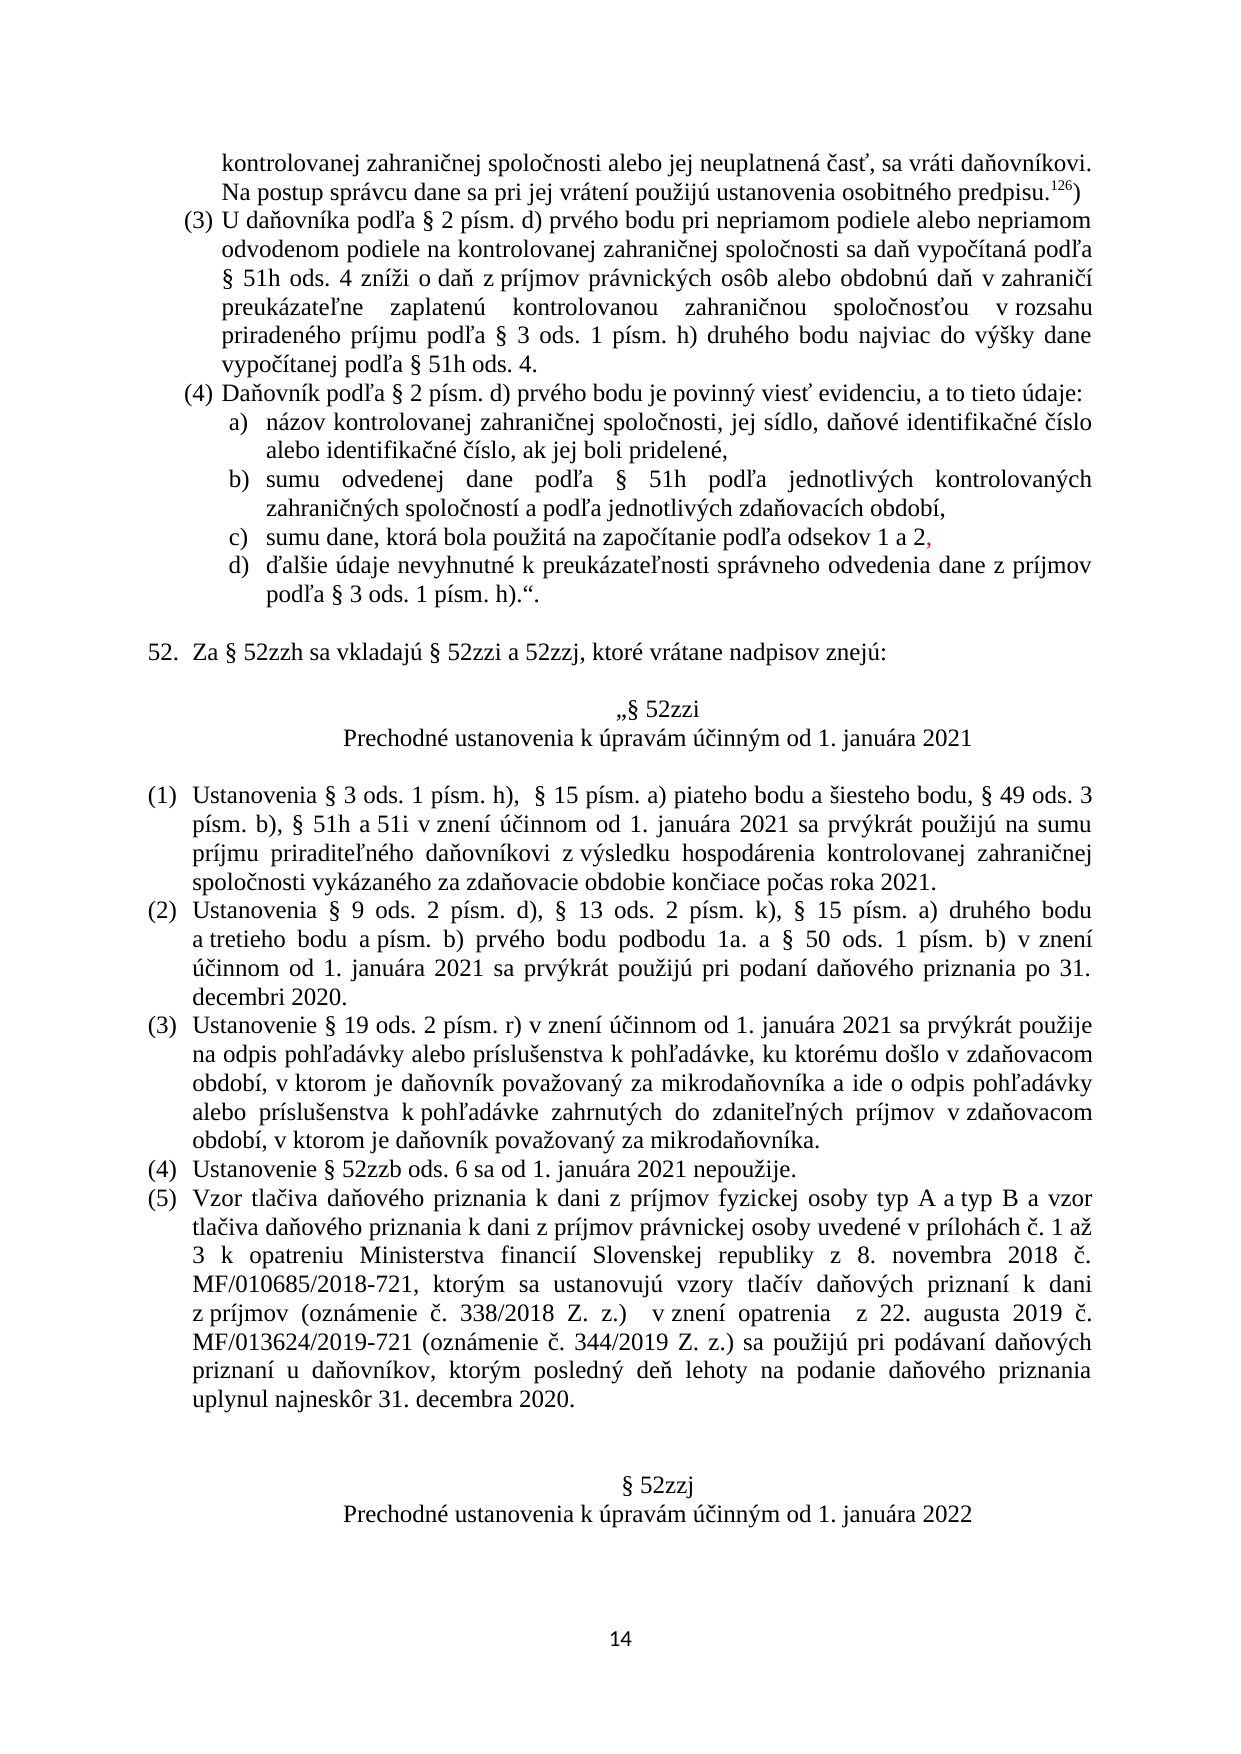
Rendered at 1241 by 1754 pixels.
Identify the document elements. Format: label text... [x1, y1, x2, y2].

list sumu dane, ktorá bola použitá na započítanie podľa odsekov 1 a 2, [228, 522, 1093, 550]
list Ustanovenie § 19 ods. 2 písm. r) v znení účinnom od 1. januára 2021 sa prvýkrát použije na odpis pohľadávky alebo príslušenstva k pohľadávke, ku ktorému došlo v zdaňovacom období, v ktorom je daňovník považovaný za mikrodaňovníka a ide o odpis pohľadávky alebo príslušenstva k pohľadávke zahrnutých do zdaniteľných príjmov v zdaňovacom období, v ktorom je daňovník považovaný za mikrodaňovníka. [148, 1010, 1093, 1154]
list Daňovník podľa § 2 písm. d) prvého bodu je povinný viesť evidenciu, a to tieto údaje: [184, 378, 1093, 407]
text Prechodné ustanovenia k úpravám účinným od 1. januára 2022 [223, 1499, 1093, 1528]
list Za § 52zzh sa vkladajú § 52zzi a 52zzj, ktoré vrátane nadpisov znejú: [148, 637, 1093, 665]
text „§ 52zzi [223, 694, 1093, 723]
text Prechodné ustanovenia k úpravám účinným od 1. januára 2021 [223, 723, 1093, 752]
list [184, 148, 1093, 205]
list Vzor tlačiva daňového priznania k dani z príjmov fyzickej osoby typ A a typ B a vzor tlačiva daňového priznania k dani z príjmov právnickej osoby uvedené v prílohách č. 1 až 3 k opatreniu Ministerstva financií Slovenskej republiky z 8. novembra 2018 č. MF/010685/2018-721, ktorým sa ustanovujú vzory tlačív daňových priznaní k dani z príjmov (oznámenie č. 338/2018 Z. z.) v znení opatrenia z 22. augusta 2019 č. MF/013624/2019-721 (oznámenie č. 344/2019 Z. z.) sa použijú pri podávaní daňových priznaní u daňovníkov, ktorým posledný deň lehoty na podanie daňového priznania uplynul najneskôr 31. decembra 2020. [148, 1183, 1093, 1413]
list Ustanovenia § 3 ods. 1 písm. h), § 15 písm. a) piateho bodu a šiesteho bodu, § 49 ods. 3 písm. b), § 51h a 51i v znení účinnom od 1. januára 2021 sa prvýkrát použijú na sumu príjmu priraditeľného daňovníkovi z výsledku hospodárenia kontrolovanej zahraničnej spoločnosti vykázaného za zdaňovacie obdobie končiace počas roka 2021. [148, 780, 1093, 895]
list Ustanovenia § 9 ods. 2 písm. d), § 13 ods. 2 písm. k), § 15 písm. a) druhého bodu a tretieho bodu a písm. b) prvého bodu podbodu 1a. a § 50 ods. 1 písm. b) v znení účinnom od 1. januára 2021 sa prvýkrát použijú pri podaní daňového priznania po 31. decembri 2020. [148, 895, 1093, 1010]
list sumu odvedenej dane podľa § 51h podľa jednotlivých kontrolovaných zahraničných spoločností a podľa jednotlivých zdaňovacích období, [228, 464, 1093, 522]
list ďalšie údaje nevyhnutné k preukázateľnosti správneho odvedenia dane z príjmov podľa § 3 ods. 1 písm. h).“. [228, 550, 1093, 608]
list U daňovníka podľa § 2 písm. d) prvého bodu pri nepriamom podiele alebo nepriamom odvodenom podiele na kontrolovanej zahraničnej spoločnosti sa daň vypočítaná podľa § 51h ods. 4 zníži o daň z príjmov právnických osôb alebo obdobnú daň v zahraničí preukázateľne zaplatenú kontrolovanou zahraničnou spoločnosťou v rozsahu priradeného príjmu podľa § 3 ods. 1 písm. h) druhého bodu najviac do výšky dane vypočítanej podľa § 51h ods. 4. [184, 205, 1093, 378]
list Ustanovenie § 52zzb ods. 6 sa od 1. januára 2021 nepoužije. [148, 1154, 1093, 1183]
list názov kontrolovanej zahraničnej spoločnosti, jej sídlo, daňové identifikačné číslo alebo identifikačné číslo, ak jej boli pridelené, [228, 407, 1093, 464]
text § 52zzj [223, 1470, 1093, 1499]
